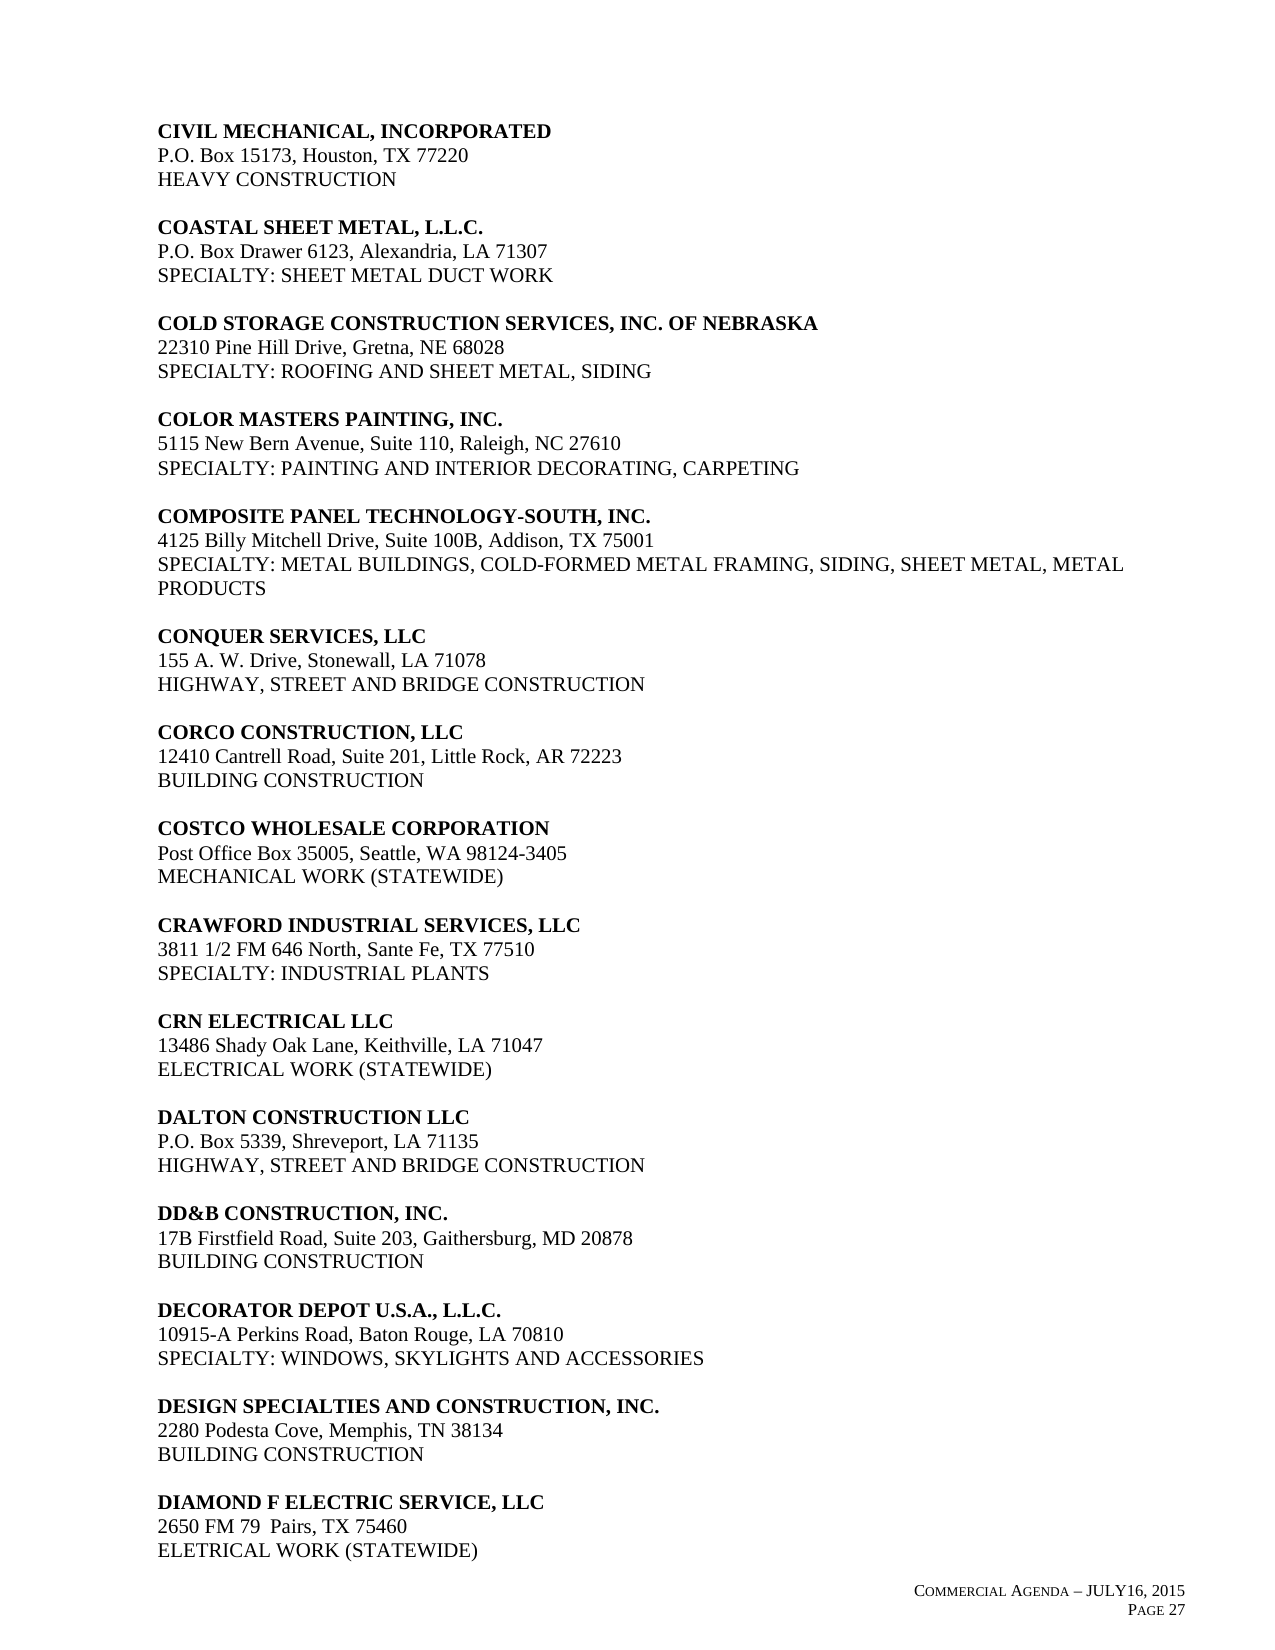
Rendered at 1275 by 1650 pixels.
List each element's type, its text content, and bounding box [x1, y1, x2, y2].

text SPECIALTY: SHEET METAL DUCT WORK [157, 263, 1185, 287]
text 5115 New Bern Avenue, Suite 110, Raleigh, NC 27610 [157, 431, 1185, 455]
text 13486 Shady Oak Lane, Keithville, LA 71047 [157, 1033, 1185, 1057]
text MECHANICAL WORK (STATEWIDE) [157, 864, 1185, 888]
text 17B Firstfield Road, Suite 203, Gaithersburg, MD 20878 [157, 1225, 1185, 1249]
text BUILDING CONSTRUCTION [157, 1442, 1185, 1466]
text 12410 Cantrell Road, Suite 201, Little Rock, AR 72223 [157, 744, 1185, 768]
text SPECIALTY: PAINTING AND INTERIOR DECORATING, CARPETING [157, 455, 1185, 479]
text COLD STORAGE CONSTRUCTION SERVICES, INC. OF NEBRASKA [157, 311, 1185, 335]
text HIGHWAY, STREET AND BRIDGE CONSTRUCTION [157, 1153, 1185, 1177]
text 3811 1/2 FM 646 North, Sante Fe, TX 77510 [157, 937, 1185, 961]
text COASTAL SHEET METAL, L.L.C. [157, 215, 1185, 239]
text 10915-A Perkins Road, Baton Rouge, LA 70810 [157, 1322, 1185, 1346]
text DESIGN SPECIALTIES AND CONSTRUCTION, INC. [157, 1394, 1185, 1418]
text CRAWFORD INDUSTRIAL SERVICES, LLC [157, 913, 1185, 937]
text SPECIALTY: ROOFING AND SHEET METAL, SIDING [157, 359, 1185, 383]
text BUILDING CONSTRUCTION [157, 768, 1185, 792]
text CIVIL MECHANICAL, INCORPORATED [157, 118, 1185, 143]
text SPECIALTY: WINDOWS, SKYLIGHTS AND ACCESSORIES [157, 1346, 1185, 1370]
text 22310 Pine Hill Drive, Gretna, NE 68028 [157, 335, 1185, 359]
text HEAVY CONSTRUCTION [157, 167, 1185, 191]
text CRN ELECTRICAL LLC [157, 1009, 1185, 1033]
text CORCO CONSTRUCTION, LLC [157, 720, 1185, 744]
text 2280 Podesta Cove, Memphis, TN 38134 [157, 1418, 1185, 1442]
text 4125 Billy Mitchell Drive, Suite 100B, Addison, TX 75001 [157, 528, 1185, 552]
text COLOR MASTERS PAINTING, INC. [157, 407, 1185, 431]
text P.O. Box 5339, Shreveport, LA 71135 [157, 1129, 1185, 1153]
text SPECIALTY: INDUSTRIAL PLANTS [157, 961, 1185, 985]
text DALTON CONSTRUCTION LLC [157, 1105, 1185, 1129]
text DIAMOND F ELECTRIC SERVICE, LLC [157, 1490, 1185, 1514]
text P.O. Box Drawer 6123, Alexandria, LA 71307 [157, 239, 1185, 263]
text DECORATOR DEPOT U.S.A., L.L.C. [157, 1298, 1185, 1322]
text P.O. Box 15173, Houston, TX 77220 [157, 143, 1185, 167]
text 155 A. W. Drive, Stonewall, LA 71078 [157, 648, 1185, 672]
text SPECIALTY: METAL BUILDINGS, COLD-FORMED METAL FRAMING, SIDING, SHEET METAL, METAL PRODUCTS [157, 552, 1185, 600]
text Post Office Box 35005, Seattle, WA 98124-3405 [157, 840, 1185, 864]
text 2650 FM 79 Pairs, TX 75460 [157, 1514, 1185, 1538]
text ELETRICAL WORK (STATEWIDE) [157, 1538, 1185, 1562]
text DD&B CONSTRUCTION, INC. [157, 1201, 1185, 1225]
text CONQUER SERVICES, LLC [157, 624, 1185, 648]
text ELECTRICAL WORK (STATEWIDE) [157, 1057, 1185, 1081]
text COSTCO WHOLESALE CORPORATION [157, 816, 1185, 840]
text COMPOSITE PANEL TECHNOLOGY-SOUTH, INC. [157, 503, 1185, 528]
text HIGHWAY, STREET AND BRIDGE CONSTRUCTION [157, 672, 1185, 696]
text BUILDING CONSTRUCTION [157, 1249, 1185, 1273]
